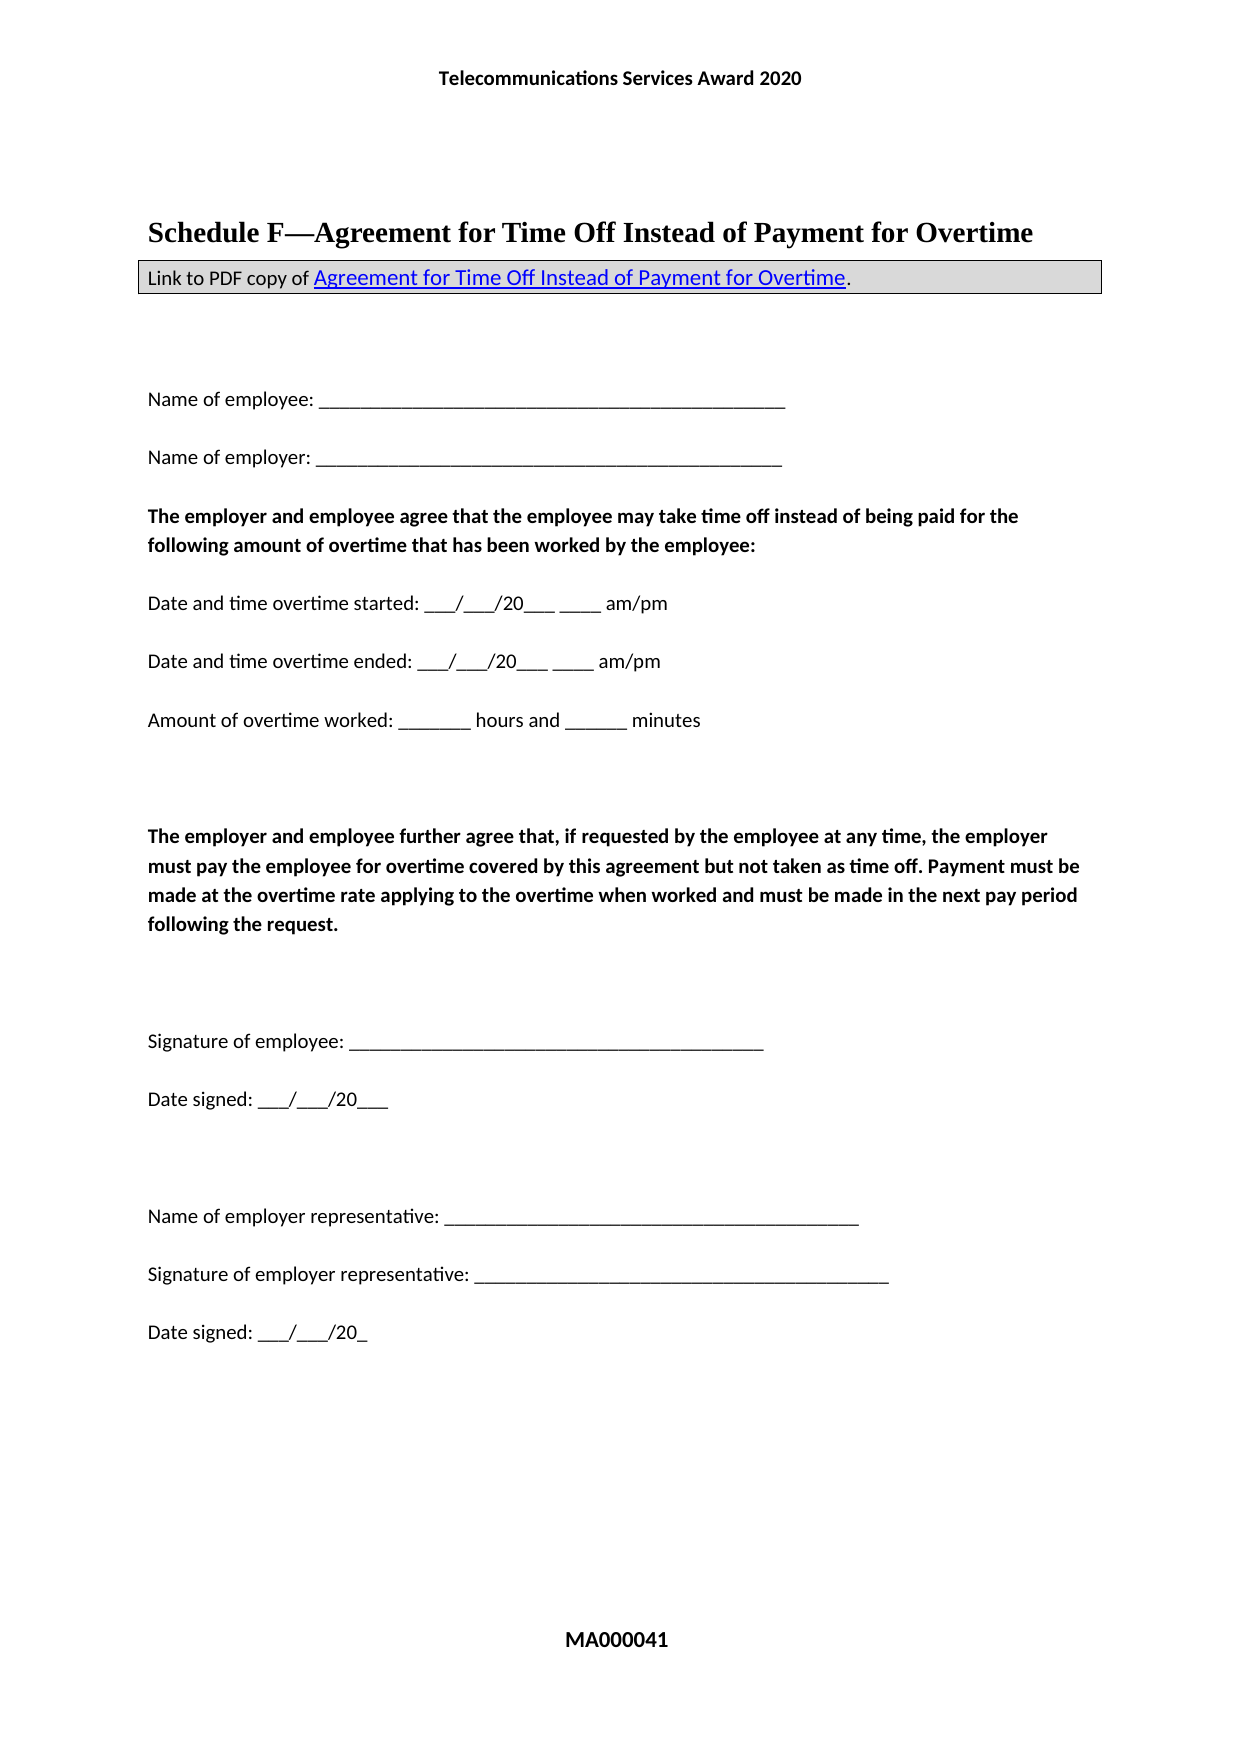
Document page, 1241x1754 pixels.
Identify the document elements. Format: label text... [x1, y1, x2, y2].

text Date and time overtime ended: ___/___/20___ ____ am/pm [148, 649, 1092, 674]
text Name of employee: _____________________________________________ [148, 386, 1092, 412]
text Date signed: ___/___/20___ [148, 1086, 1092, 1112]
text Date signed: ___/___/20_ [148, 1319, 1092, 1345]
text Amount of overtime worked: _______ hours and ______ minutes [148, 707, 1092, 732]
text —Agreement for Time Off Instead of Payment for Overtime [148, 215, 1092, 249]
text The employer and employee agree that the employee may take time off instead of being paid for the following amount of overtime that has been worked by the employee: [148, 503, 1092, 557]
text Name of employer representative: ________________________________________ [148, 1203, 1092, 1228]
text Date and time overtime started: ___/___/20___ ____ am/pm [148, 590, 1092, 616]
text Link to PDF copy of Agreement for Time Off Instead of Payment for Overtime. [139, 261, 1101, 293]
text Signature of employee: ________________________________________ [148, 1028, 1092, 1053]
text Signature of employer representative: ________________________________________ [148, 1261, 1092, 1287]
text The employer and employee further agree that, if requested by the employee at any time, the employer must pay the employee for overtime covered by this agreement but not taken as time off. Payment must be made at the overtime rate applying to the overtime when worked and must be made in the next pay period following the request. [148, 824, 1092, 937]
text Name of employer: _____________________________________________ [148, 444, 1092, 470]
